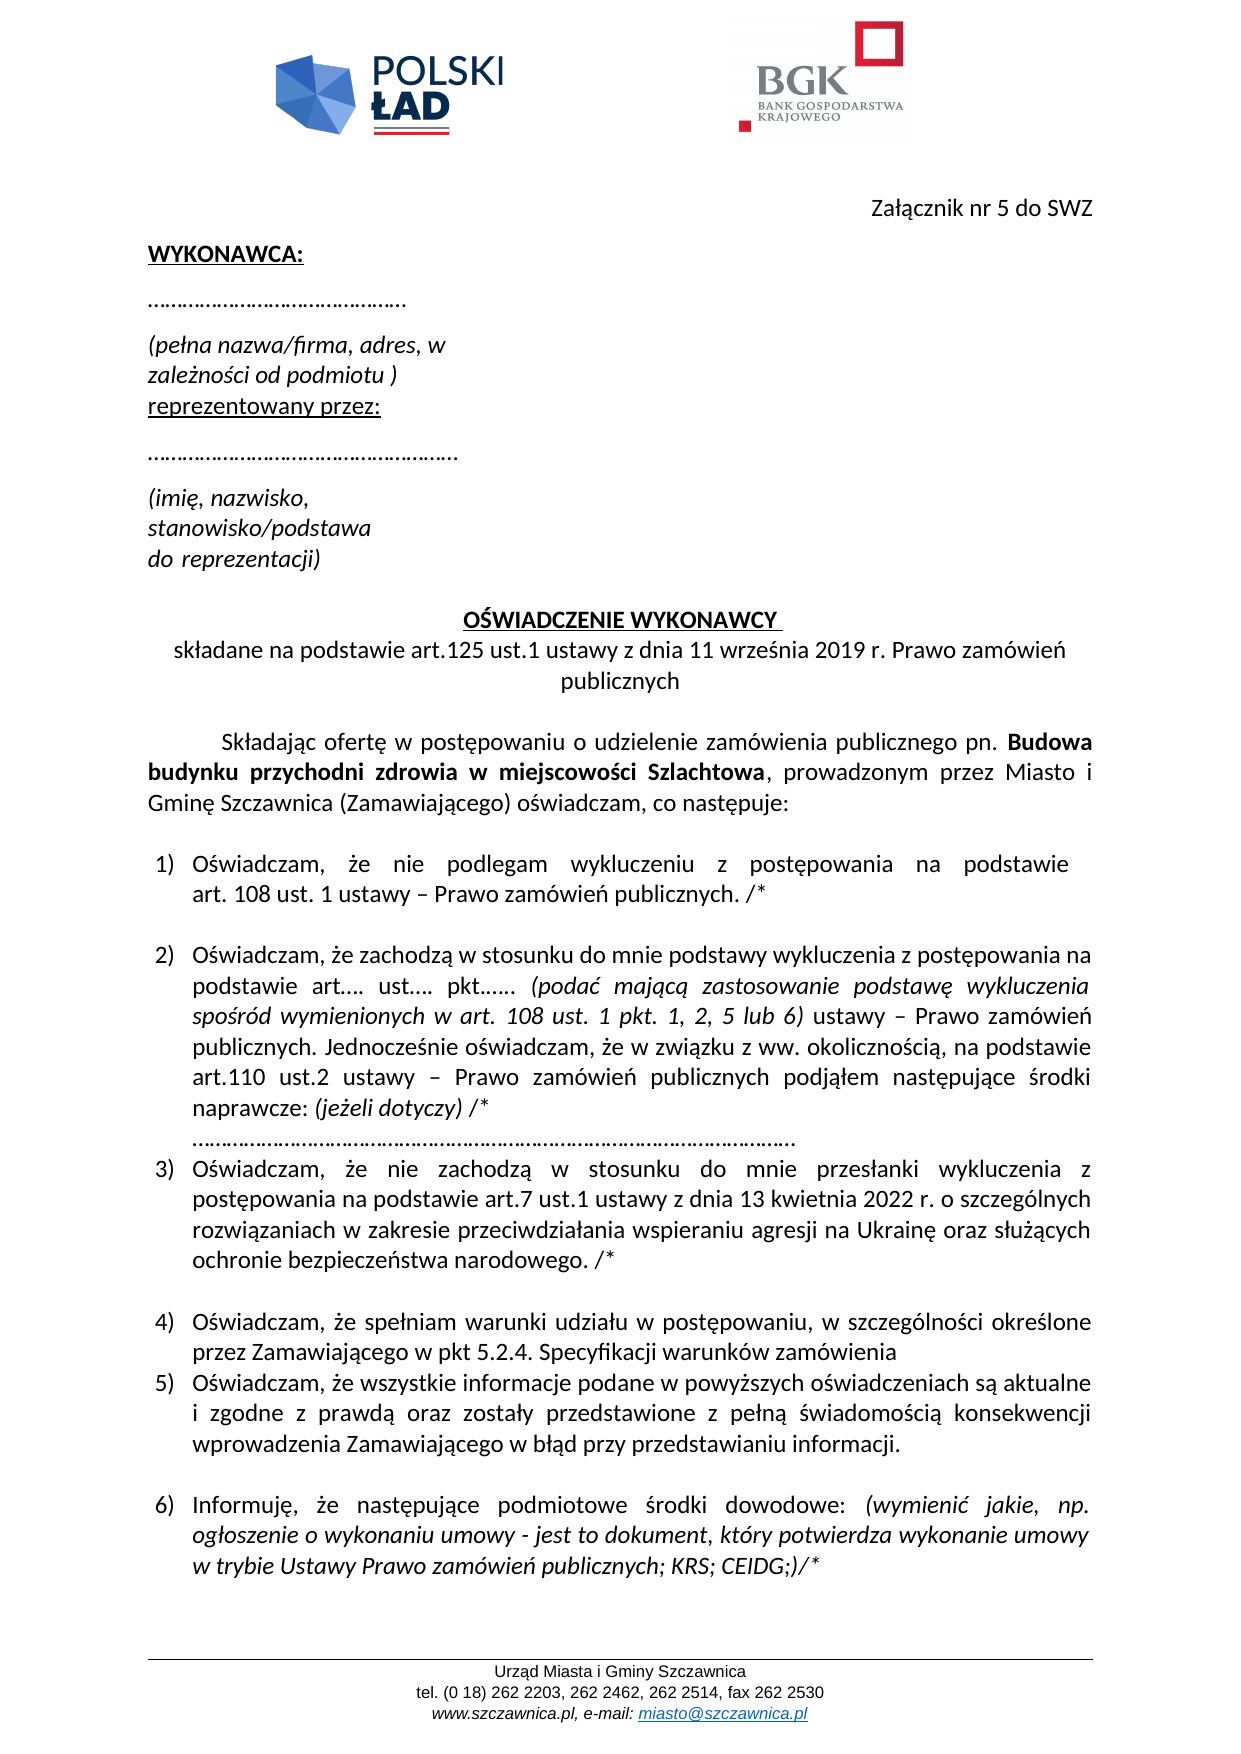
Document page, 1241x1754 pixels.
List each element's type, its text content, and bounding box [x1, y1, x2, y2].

list Oświadczam, że nie podlegam wykluczeniu z postępowania na podstawie art. 108 ust. 1 ustawy – Prawo zamówień publicznych. /* [154, 848, 1093, 909]
text WYKONAWCA: [148, 238, 1093, 268]
picture [275, 55, 503, 135]
text składane na podstawie art.125 ust.1 ustawy z dnia 11 września 2019 r. Prawo zamówień publicznych [148, 634, 1093, 695]
text OŚWIADCZENIE WYKONAWCY [148, 604, 1093, 634]
text ……………………………………………… [148, 436, 472, 466]
list Oświadczam, że wszystkie informacje podane w powyższych oświadczeniach są aktualne i zgodne z prawdą oraz zostały przedstawione z pełną świadomością konsekwencji wprowadzenia Zamawiającego w błąd przy przedstawianiu informacji. [154, 1367, 1093, 1458]
list Oświadczam, że spełniam warunki udziału w postępowaniu, w szczególności określone przez Zamawiającego w pkt 5.2.4. Specyfikacji warunków zamówienia [154, 1306, 1093, 1367]
text Załącznik nr 5 do SWZ [148, 192, 1093, 222]
text Składając ofertę w postępowaniu o udzielenie zamówienia publicznego pn. Budowa budynku przychodni zdrowia w miejscowości Szlachtowa, prowadzonym przez Miasto i Gminę Szczawnica (Zamawiającego) oświadczam, co następuje: [148, 726, 1093, 817]
list Oświadczam, że zachodzą w stosunku do mnie podstawy wykluczenia z postępowania na podstawie art…. ust…. pkt.….. (podać mającą zastosowanie podstawę wykluczenia spośród wymienionych w art. 108 ust. 1 pkt. 1, 2, 5 lub 6) ustawy – Prawo zamówień publicznych. Jednocześnie oświadczam, że w związku z ww. okolicznością, na podstawie art.110 ust.2 ustawy – Prawo zamówień publicznych podjąłem następujące środki naprawcze: (jeżeli dotyczy) /* [154, 939, 1093, 1123]
text …………………………………………………………………………………………… [192, 1123, 1093, 1153]
picture [727, 10, 915, 143]
text reprezentowany przez: [148, 390, 1093, 421]
text (imię, nazwisko, stanowisko/podstawa do reprezentacji) [148, 482, 472, 573]
list Oświadczam, że nie zachodzą w stosunku do mnie przesłanki wykluczenia z postępowania na podstawie art.7 ust.1 ustawy z dnia 13 kwietnia 2022 r. o szczególnych rozwiązaniach w zakresie przeciwdziałania wspieraniu agresji na Ukrainę oraz służących ochronie bezpieczeństwa narodowego. /* [154, 1153, 1093, 1275]
list Informuję, że następujące podmiotowe środki dowodowe: (wymienić jakie, np. ogłoszenie o wykonaniu umowy - jest to dokument, który potwierdza wykonanie umowy w trybie Ustawy Prawo zamówień publicznych; KRS; CEIDG;)/* [154, 1489, 1093, 1580]
text (pełna nazwa/firma, adres, w zależności od podmiotu ) [148, 329, 472, 390]
text ……………………………………… [148, 283, 472, 314]
